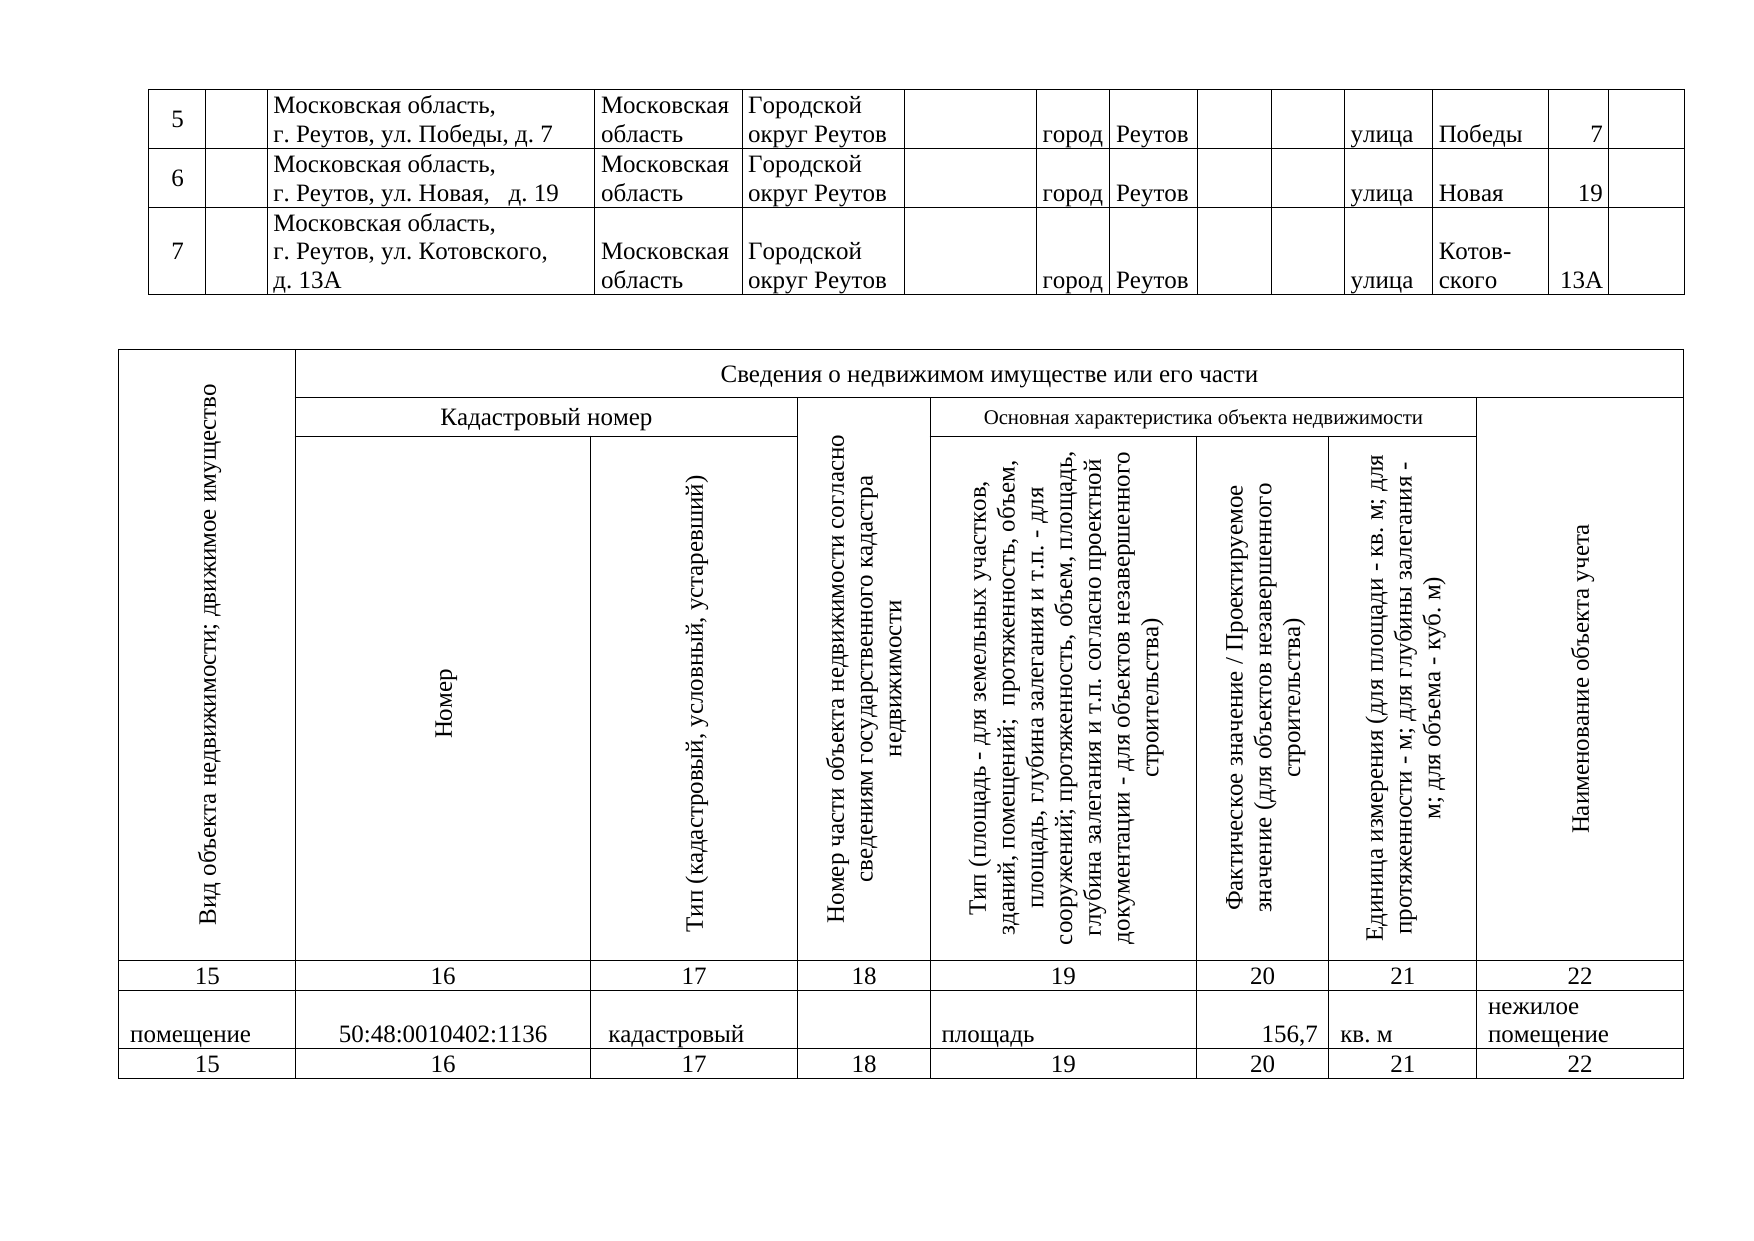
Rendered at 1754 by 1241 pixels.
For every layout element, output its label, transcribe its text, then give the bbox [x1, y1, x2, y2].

table_cell 17 [591, 961, 797, 990]
table_cell Новая [1433, 149, 1548, 207]
table_cell Наименование объекта учета [1477, 398, 1683, 960]
table_cell 20 [1197, 961, 1328, 990]
table_cell 7 [1549, 90, 1608, 148]
table_cell Котов-ского [1433, 208, 1548, 294]
table_cell 5 [149, 90, 205, 148]
table_cell 15 [119, 961, 295, 990]
table_cell помещение [119, 991, 295, 1048]
table_cell 16 [296, 1049, 590, 1078]
table_cell [905, 90, 1036, 148]
table_cell 20 [1197, 1049, 1328, 1078]
table_cell 7 [149, 208, 205, 294]
table_cell город [1037, 90, 1109, 148]
table_cell [1609, 149, 1684, 207]
table_cell [1272, 149, 1344, 207]
table_cell площадь [931, 991, 1196, 1048]
table_cell 13А [1549, 208, 1608, 294]
table_cell Основная характеристика объекта недвижимости [931, 398, 1476, 436]
table_cell Московская область [595, 149, 742, 207]
table_cell кв. м [1329, 991, 1476, 1048]
table_cell Единица измерения (для площади - кв. м; для протяженности - м; для глубины залегания - м; для объема - куб. м) [1329, 437, 1476, 960]
table_cell [206, 208, 267, 294]
table_cell Реутов [1110, 208, 1197, 294]
table_cell 19 [931, 1049, 1196, 1078]
table_cell [1198, 208, 1271, 294]
table_cell Городской округ Реутов [743, 149, 904, 207]
table_cell Победы [1433, 90, 1548, 148]
table_cell [905, 208, 1036, 294]
table_cell Московская область [595, 90, 742, 148]
table_cell Городской округ Реутов [743, 90, 904, 148]
table_cell Московская область, г. Реутов, ул. Новая, д. 19 [268, 149, 594, 207]
table_cell [1609, 90, 1684, 148]
table_header Сведения о недвижимом имуществе или его части [296, 350, 1683, 397]
table_cell [1272, 90, 1344, 148]
table_cell город [1037, 149, 1109, 207]
table_cell кадастровый [591, 991, 797, 1048]
table_cell 22 [1477, 961, 1683, 990]
table_cell [1198, 149, 1271, 207]
table_cell улица [1345, 149, 1432, 207]
table_cell Московская область [595, 208, 742, 294]
table_cell 19 [1549, 149, 1608, 207]
table_cell 16 [296, 961, 590, 990]
table_cell 6 [149, 149, 205, 207]
table_cell Номер [296, 437, 590, 960]
table_cell [206, 90, 267, 148]
table_cell Номер части объекта недвижимости согласно сведениям государственного кадастра недвижимости [798, 398, 930, 960]
table_header Вид объекта недвижимости; движимое имущество [119, 350, 295, 960]
table_cell улица [1345, 208, 1432, 294]
table_cell Тип (площадь - для земельных участков, зданий, помещений; протяженность, объем, площадь, глубина залегания и т.п. - для сооружений; протяженность, объем, площадь, глубина залегания и т.п. согласно проектной документации - для объектов незавершенного строительства) [931, 437, 1196, 960]
table_cell город [1037, 208, 1109, 294]
table_cell 21 [1329, 961, 1476, 990]
table_cell нежилое помещение [1477, 991, 1683, 1048]
table_cell 19 [931, 961, 1196, 990]
table_cell Фактическое значение / Проектируемое значение (для объектов незавершенного строительства) [1197, 437, 1328, 960]
table_cell 18 [798, 961, 930, 990]
table_cell [1198, 90, 1271, 148]
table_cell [268, 90, 594, 148]
table_cell 15 [119, 1049, 295, 1078]
table_cell 21 [1329, 1049, 1476, 1078]
table_cell 22 [1477, 1049, 1683, 1078]
table_cell [206, 149, 267, 207]
table_cell Городской округ Реутов [743, 208, 904, 294]
table_cell Московская область, г. Реутов, ул. Котовского, д. 13А [268, 208, 594, 294]
table_cell [1272, 208, 1344, 294]
table_cell Реутов [1110, 149, 1197, 207]
table_cell [798, 991, 930, 1048]
table_cell Кадастровый номер [296, 398, 797, 436]
table_cell [1609, 208, 1684, 294]
table_cell улица [1345, 90, 1432, 148]
table_cell [905, 149, 1036, 207]
table_cell 50:48:0010402:1136 [296, 991, 590, 1048]
table_cell 17 [591, 1049, 797, 1078]
table_cell 156,7 [1197, 991, 1328, 1048]
table_cell Тип (кадастровый, условный, устаревший) [591, 437, 797, 960]
table_cell Реутов [1110, 90, 1197, 148]
table_cell 18 [798, 1049, 930, 1078]
